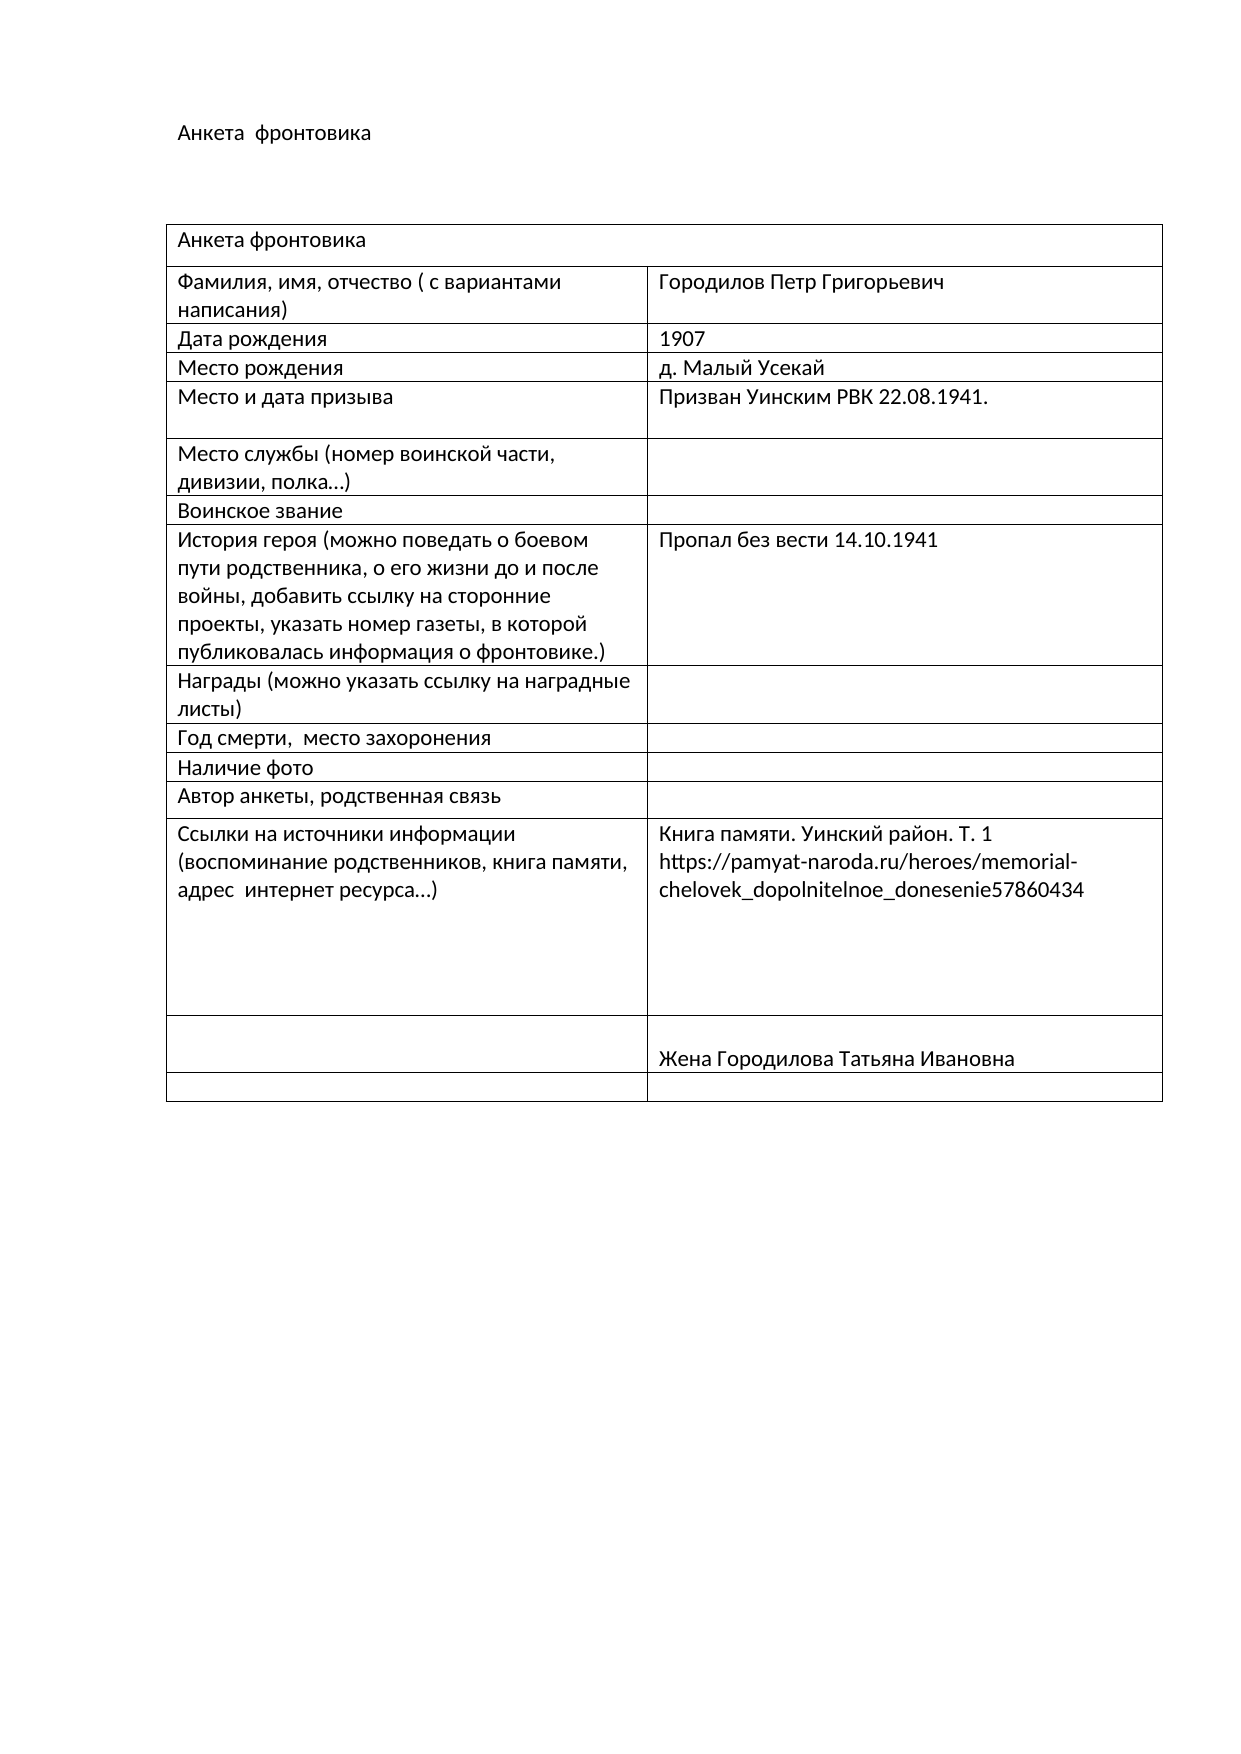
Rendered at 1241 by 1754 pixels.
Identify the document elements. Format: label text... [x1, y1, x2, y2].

table_cell Воинское звание [167, 496, 647, 524]
table_cell Наличие фото [167, 753, 647, 781]
table_cell Пропал без вести 14.10.1941 [648, 525, 1162, 665]
table_cell Книга памяти. Уинский район. Т. 1 https://pamyat-naroda.ru/heroes/memorial-chelovek_dopolnitelnoe_donesenie57860434 [648, 819, 1162, 1015]
table_cell Место рождения [167, 353, 647, 381]
table_header Анкета фронтовика [167, 225, 1162, 266]
table_cell Дата рождения [167, 324, 647, 352]
table_cell [648, 724, 1162, 752]
table_cell Автор анкеты, родственная связь [167, 782, 647, 818]
table_cell [648, 439, 1162, 495]
table_cell [648, 753, 1162, 781]
table_cell Фамилия, имя, отчество ( с вариантами написания) [167, 267, 647, 323]
table_cell Место и дата призыва [167, 382, 647, 438]
table_cell [648, 782, 1162, 818]
table_cell Городилов Петр Григорьевич [648, 267, 1162, 323]
table_cell 1907 [648, 324, 1162, 352]
table_cell История героя (можно поведать о боевом пути родственника, о его жизни до и после войны, добавить ссылку на сторонние проекты, указать номер газеты, в которой публиковалась информация о фронтовике.) [167, 525, 647, 665]
table_cell [167, 1073, 647, 1101]
table_cell [648, 1073, 1162, 1101]
text Анкета фронтовика [177, 118, 1152, 146]
table_cell Награды (можно указать ссылку на наградные листы) [167, 666, 647, 722]
table_cell д. Малый Усекай [648, 353, 1162, 381]
table_cell [648, 496, 1162, 524]
table_cell Ссылки на источники информации (воспоминание родственников, книга памяти, адрес интернет ресурса…) [167, 819, 647, 1015]
table_cell [648, 666, 1162, 722]
table_cell Место службы (номер воинской части, дивизии, полка…) [167, 439, 647, 495]
table_cell Жена Городилова Татьяна Ивановна [648, 1016, 1162, 1072]
table_cell Призван Уинским РВК 22.08.1941. [648, 382, 1162, 438]
table_cell Год смерти, место захоронения [167, 724, 647, 752]
table_cell [167, 1016, 647, 1072]
